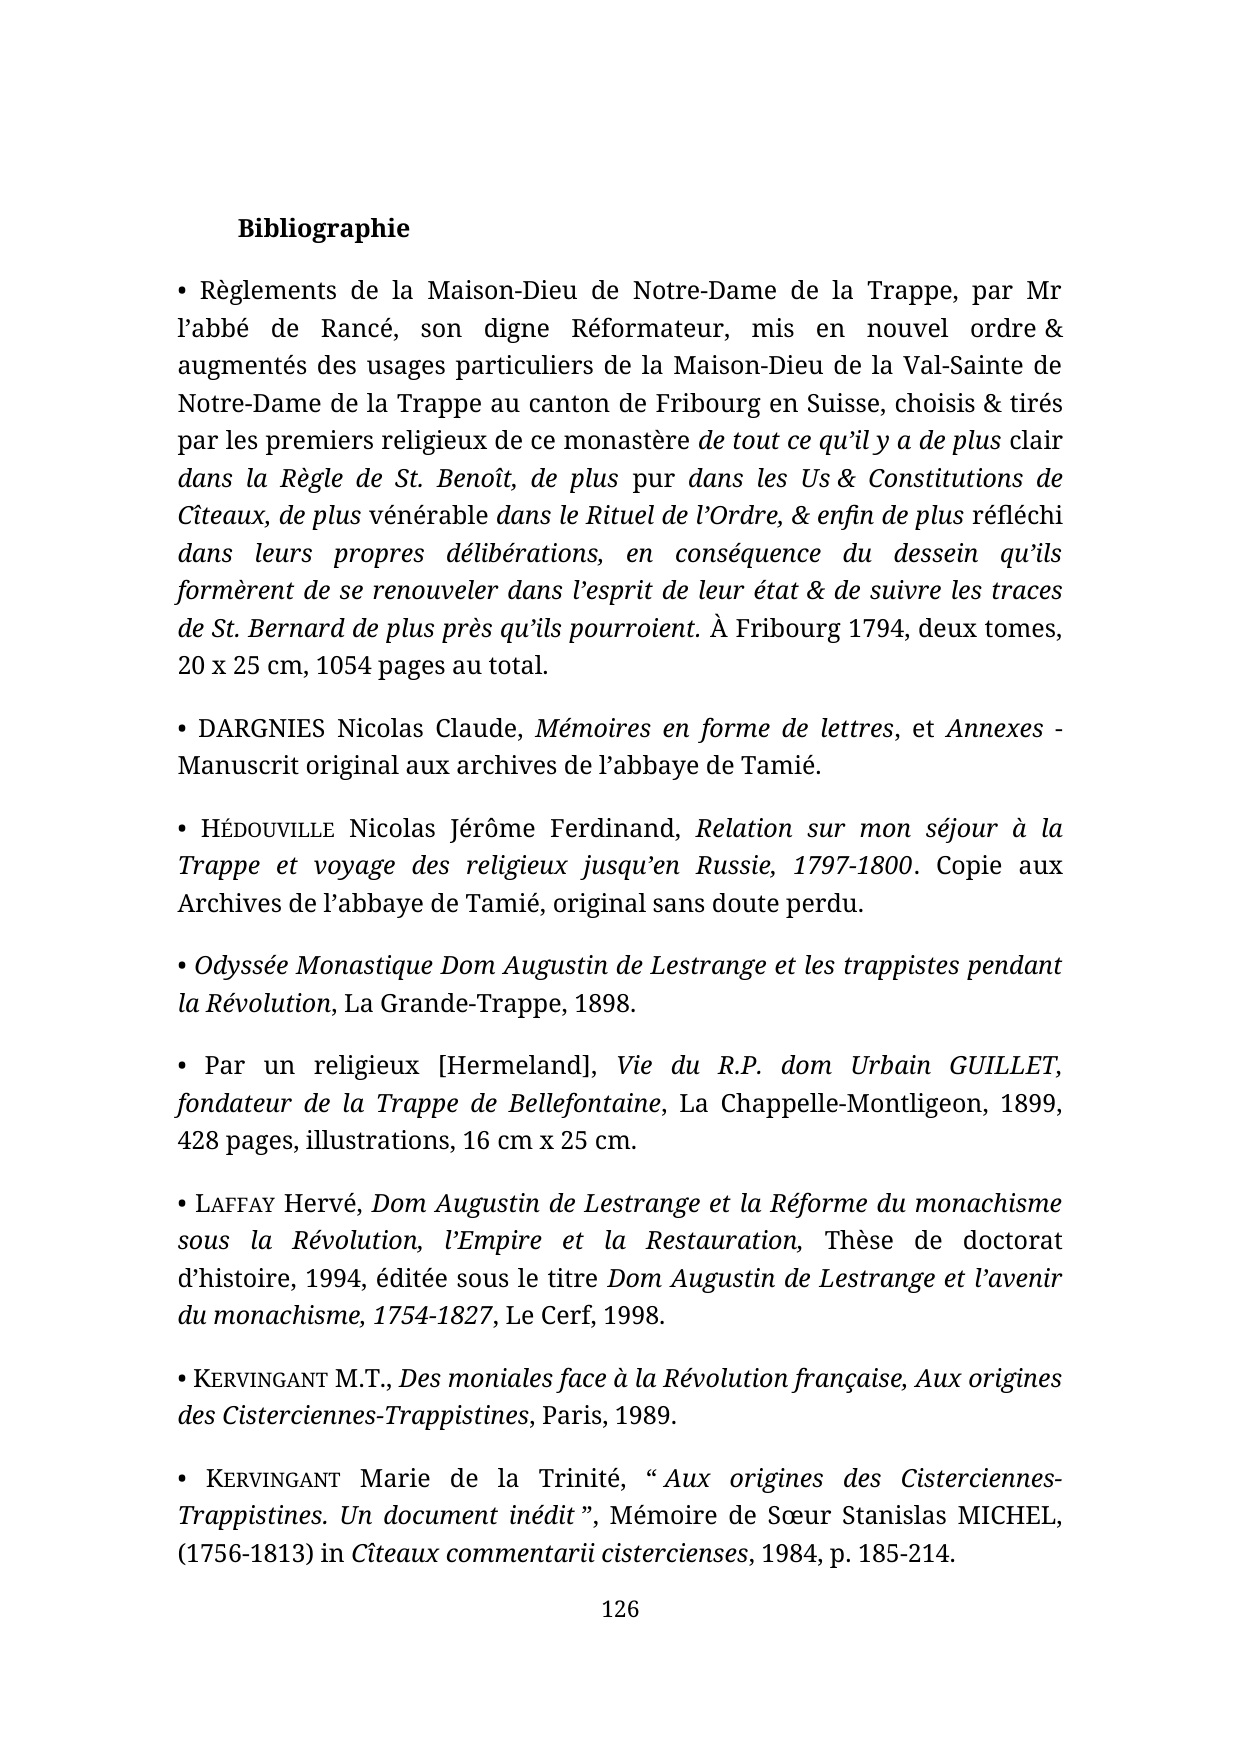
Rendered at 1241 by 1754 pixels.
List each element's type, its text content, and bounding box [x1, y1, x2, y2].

text • Hédouville Nicolas Jérôme Ferdinand, Relation sur mon séjour à la Trappe et voyage des religieux jusqu’en Russie, 1797-1800. Copie aux Archives de l’abbaye de Tamié, original sans doute perdu. [177, 807, 1063, 919]
text • Kervingant Marie de la Trinité, “ Aux origines des Cisterciennes-Trappistines. Un document inédit ”, Mémoire de Sœur Stanislas MICHEL, (1756-1813) in Cîteaux commentarii cistercienses, 1984, p. 185-214. [177, 1457, 1063, 1569]
text • Règlements de la Maison-Dieu de Notre-Dame de la Trappe, par Mr l’abbé de Rancé, son digne Réformateur, mis en nouvel ordre & augmentés des usages particuliers de la Maison-Dieu de la Val-Sainte de Notre-Dame de la Trappe au canton de Fribourg en Suisse, choisis & tirés par les premiers religieux de ce monastère de tout ce qu’il y a de plus clair dans la Règle de St. Benoît, de plus pur dans les Us & Constitutions de Cîteaux, de plus vénérable dans le Rituel de l’Ordre, & enfin de plus réfléchi dans leurs propres délibérations, en conséquence du dessein qu’ils formèrent de se renouveler dans l’esprit de leur état & de suivre les traces de St. Bernard de plus près qu’ils pourroient. À Fribourg 1794, deux tomes, 20 x 25 cm, 1054 pages au total. [177, 269, 1063, 682]
text • Odyssée Monastique Dom Augustin de Lestrange et les trappistes pendant la Révolution, La Grande-Trappe, 1898. [177, 944, 1063, 1019]
text • DARGNIES Nicolas Claude, Mémoires en forme de lettres, et Annexes - Manuscrit original aux archives de l’abbaye de Tamié. [177, 707, 1063, 782]
text • Par un religieux [Hermeland], Vie du R.P. dom Urbain GUILLET, fondateur de la Trappe de Bellefontaine, La Chappelle-Montligeon, 1899, 428 pages, illustrations, 16 cm x 25 cm. [177, 1044, 1063, 1157]
text • Laffay Hervé, Dom Augustin de Lestrange et la Réforme du monachisme sous la Révolution, l’Empire et la Restauration, Thèse de doctorat d’histoire, 1994, éditée sous le titre Dom Augustin de Lestrange et l’avenir du monachisme, 1754-1827, Le Cerf, 1998. [177, 1182, 1063, 1332]
text • Kervingant M.T., Des moniales face à la Révolution française, Aux origines des Cisterciennes-Trappistines, Paris, 1989. [177, 1357, 1063, 1432]
text Bibliographie [177, 207, 1063, 244]
